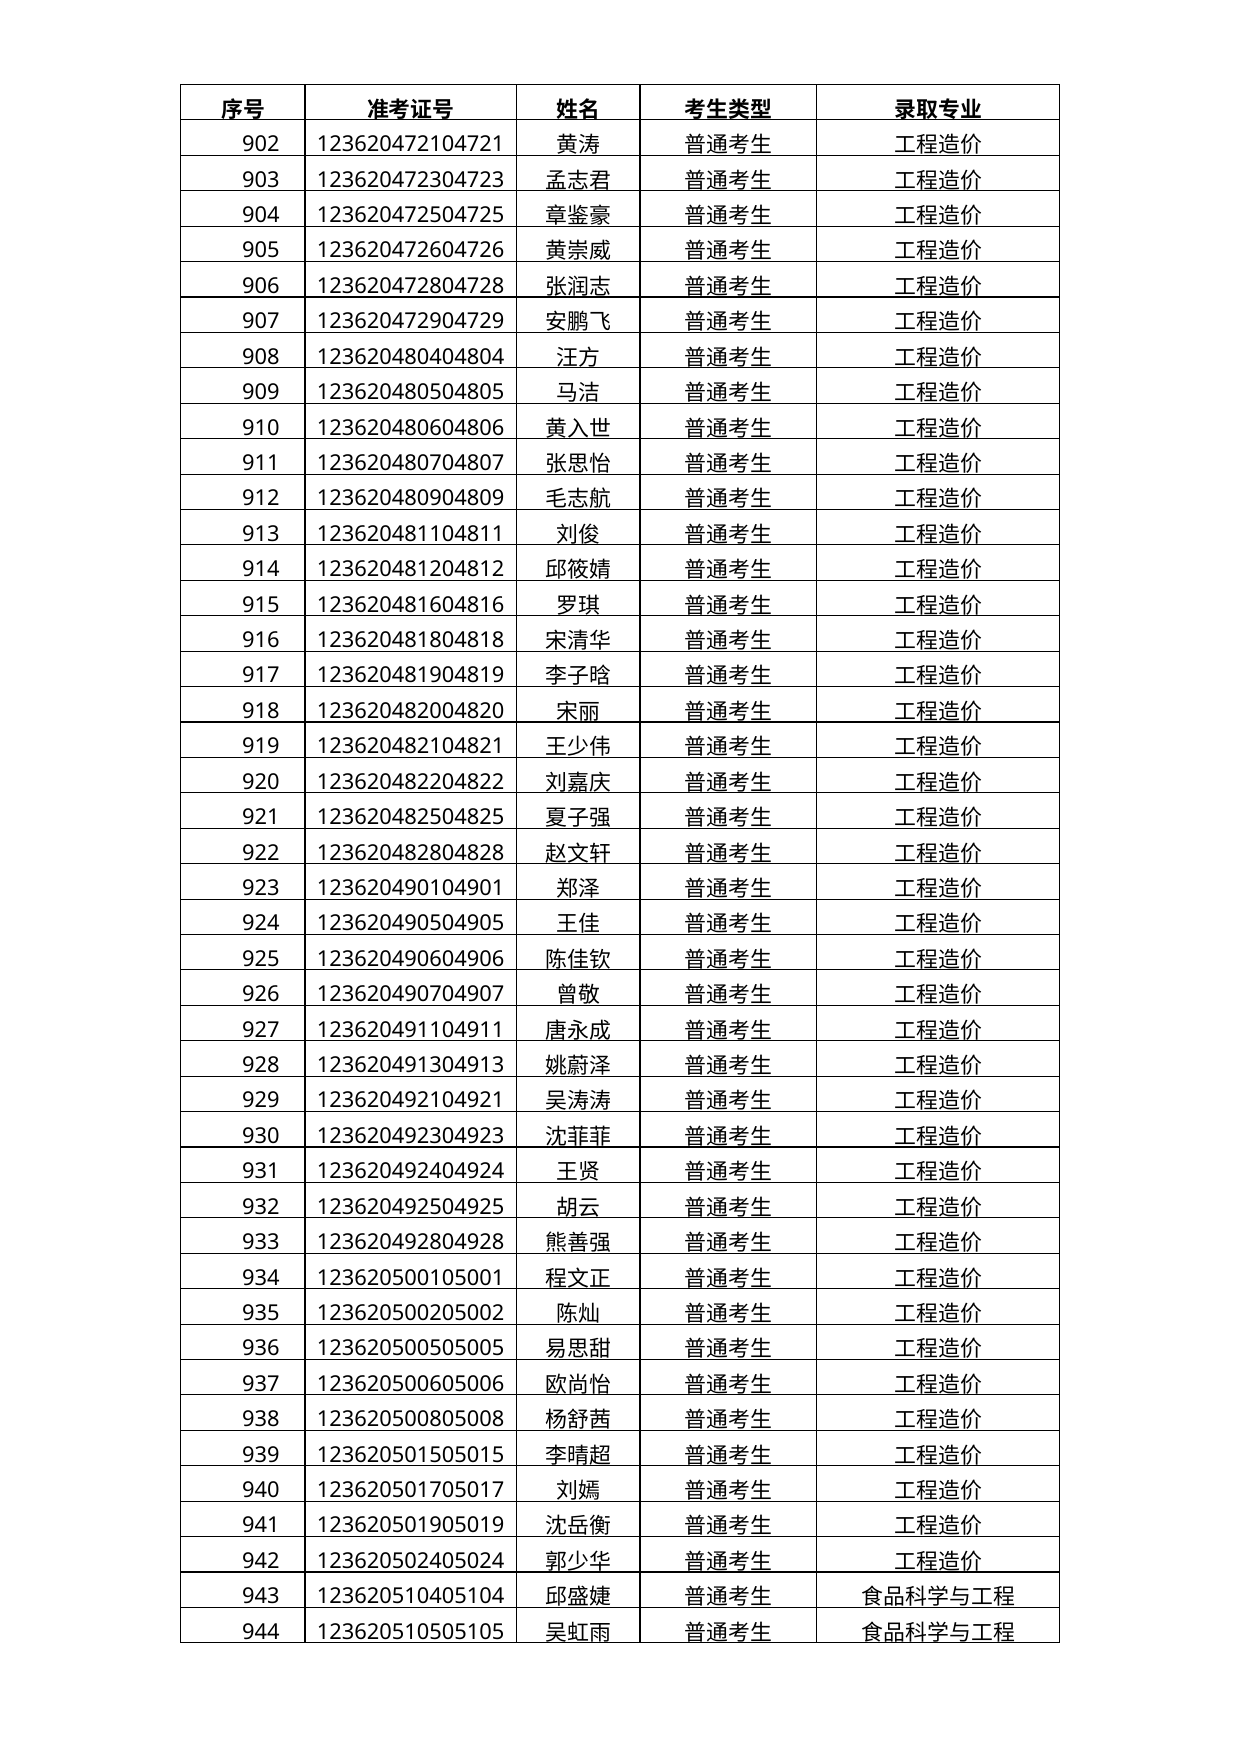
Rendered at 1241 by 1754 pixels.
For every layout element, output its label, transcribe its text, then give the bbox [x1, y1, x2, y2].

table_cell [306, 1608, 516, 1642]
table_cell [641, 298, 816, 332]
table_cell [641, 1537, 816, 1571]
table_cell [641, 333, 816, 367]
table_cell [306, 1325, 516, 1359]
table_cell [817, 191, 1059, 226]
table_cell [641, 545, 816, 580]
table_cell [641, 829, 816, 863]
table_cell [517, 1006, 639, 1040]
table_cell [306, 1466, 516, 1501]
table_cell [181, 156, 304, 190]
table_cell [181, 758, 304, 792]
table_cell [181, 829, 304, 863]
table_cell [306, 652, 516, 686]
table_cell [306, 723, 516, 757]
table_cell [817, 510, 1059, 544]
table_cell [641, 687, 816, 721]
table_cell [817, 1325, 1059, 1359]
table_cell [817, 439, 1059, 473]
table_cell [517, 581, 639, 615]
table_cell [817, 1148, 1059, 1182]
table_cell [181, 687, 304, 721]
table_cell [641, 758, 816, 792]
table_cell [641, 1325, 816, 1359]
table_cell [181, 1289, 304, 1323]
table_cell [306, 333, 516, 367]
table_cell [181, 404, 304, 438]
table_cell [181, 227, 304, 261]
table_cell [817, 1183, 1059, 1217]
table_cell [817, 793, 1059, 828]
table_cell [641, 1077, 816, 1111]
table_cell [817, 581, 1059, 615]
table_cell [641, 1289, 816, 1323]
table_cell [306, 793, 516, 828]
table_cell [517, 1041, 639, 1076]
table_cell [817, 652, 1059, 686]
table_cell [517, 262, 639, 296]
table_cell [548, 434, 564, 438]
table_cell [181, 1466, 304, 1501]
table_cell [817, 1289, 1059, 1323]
table_header 录取专业 [817, 85, 1059, 119]
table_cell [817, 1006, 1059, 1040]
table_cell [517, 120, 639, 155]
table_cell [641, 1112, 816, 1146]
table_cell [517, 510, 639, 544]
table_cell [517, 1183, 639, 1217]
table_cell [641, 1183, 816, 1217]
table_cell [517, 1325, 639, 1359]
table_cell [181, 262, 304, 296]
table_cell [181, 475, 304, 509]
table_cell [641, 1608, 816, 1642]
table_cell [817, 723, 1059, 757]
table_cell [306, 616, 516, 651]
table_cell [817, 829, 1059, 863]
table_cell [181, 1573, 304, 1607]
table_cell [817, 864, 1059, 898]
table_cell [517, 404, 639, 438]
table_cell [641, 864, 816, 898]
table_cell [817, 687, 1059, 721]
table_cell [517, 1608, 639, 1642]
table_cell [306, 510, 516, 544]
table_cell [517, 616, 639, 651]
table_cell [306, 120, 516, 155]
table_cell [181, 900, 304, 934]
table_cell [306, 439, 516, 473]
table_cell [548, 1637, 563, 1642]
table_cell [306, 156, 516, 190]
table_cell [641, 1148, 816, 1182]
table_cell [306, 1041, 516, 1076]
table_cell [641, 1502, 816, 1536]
table_header 序号 [181, 85, 304, 119]
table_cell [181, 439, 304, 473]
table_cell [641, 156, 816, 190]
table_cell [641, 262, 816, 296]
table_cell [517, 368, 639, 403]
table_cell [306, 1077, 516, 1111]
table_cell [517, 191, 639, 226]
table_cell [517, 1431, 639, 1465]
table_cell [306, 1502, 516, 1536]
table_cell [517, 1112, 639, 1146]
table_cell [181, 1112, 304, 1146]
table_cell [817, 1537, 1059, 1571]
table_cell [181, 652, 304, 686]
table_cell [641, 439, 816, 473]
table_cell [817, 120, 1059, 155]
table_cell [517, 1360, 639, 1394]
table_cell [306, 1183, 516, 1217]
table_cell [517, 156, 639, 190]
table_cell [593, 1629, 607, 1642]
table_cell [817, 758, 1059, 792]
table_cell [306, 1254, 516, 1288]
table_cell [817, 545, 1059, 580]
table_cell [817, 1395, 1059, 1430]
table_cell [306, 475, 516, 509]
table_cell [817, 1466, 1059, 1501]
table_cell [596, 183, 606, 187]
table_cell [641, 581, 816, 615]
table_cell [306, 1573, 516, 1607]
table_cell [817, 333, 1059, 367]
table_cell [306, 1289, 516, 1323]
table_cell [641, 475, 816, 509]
table_header 姓名 [517, 85, 639, 119]
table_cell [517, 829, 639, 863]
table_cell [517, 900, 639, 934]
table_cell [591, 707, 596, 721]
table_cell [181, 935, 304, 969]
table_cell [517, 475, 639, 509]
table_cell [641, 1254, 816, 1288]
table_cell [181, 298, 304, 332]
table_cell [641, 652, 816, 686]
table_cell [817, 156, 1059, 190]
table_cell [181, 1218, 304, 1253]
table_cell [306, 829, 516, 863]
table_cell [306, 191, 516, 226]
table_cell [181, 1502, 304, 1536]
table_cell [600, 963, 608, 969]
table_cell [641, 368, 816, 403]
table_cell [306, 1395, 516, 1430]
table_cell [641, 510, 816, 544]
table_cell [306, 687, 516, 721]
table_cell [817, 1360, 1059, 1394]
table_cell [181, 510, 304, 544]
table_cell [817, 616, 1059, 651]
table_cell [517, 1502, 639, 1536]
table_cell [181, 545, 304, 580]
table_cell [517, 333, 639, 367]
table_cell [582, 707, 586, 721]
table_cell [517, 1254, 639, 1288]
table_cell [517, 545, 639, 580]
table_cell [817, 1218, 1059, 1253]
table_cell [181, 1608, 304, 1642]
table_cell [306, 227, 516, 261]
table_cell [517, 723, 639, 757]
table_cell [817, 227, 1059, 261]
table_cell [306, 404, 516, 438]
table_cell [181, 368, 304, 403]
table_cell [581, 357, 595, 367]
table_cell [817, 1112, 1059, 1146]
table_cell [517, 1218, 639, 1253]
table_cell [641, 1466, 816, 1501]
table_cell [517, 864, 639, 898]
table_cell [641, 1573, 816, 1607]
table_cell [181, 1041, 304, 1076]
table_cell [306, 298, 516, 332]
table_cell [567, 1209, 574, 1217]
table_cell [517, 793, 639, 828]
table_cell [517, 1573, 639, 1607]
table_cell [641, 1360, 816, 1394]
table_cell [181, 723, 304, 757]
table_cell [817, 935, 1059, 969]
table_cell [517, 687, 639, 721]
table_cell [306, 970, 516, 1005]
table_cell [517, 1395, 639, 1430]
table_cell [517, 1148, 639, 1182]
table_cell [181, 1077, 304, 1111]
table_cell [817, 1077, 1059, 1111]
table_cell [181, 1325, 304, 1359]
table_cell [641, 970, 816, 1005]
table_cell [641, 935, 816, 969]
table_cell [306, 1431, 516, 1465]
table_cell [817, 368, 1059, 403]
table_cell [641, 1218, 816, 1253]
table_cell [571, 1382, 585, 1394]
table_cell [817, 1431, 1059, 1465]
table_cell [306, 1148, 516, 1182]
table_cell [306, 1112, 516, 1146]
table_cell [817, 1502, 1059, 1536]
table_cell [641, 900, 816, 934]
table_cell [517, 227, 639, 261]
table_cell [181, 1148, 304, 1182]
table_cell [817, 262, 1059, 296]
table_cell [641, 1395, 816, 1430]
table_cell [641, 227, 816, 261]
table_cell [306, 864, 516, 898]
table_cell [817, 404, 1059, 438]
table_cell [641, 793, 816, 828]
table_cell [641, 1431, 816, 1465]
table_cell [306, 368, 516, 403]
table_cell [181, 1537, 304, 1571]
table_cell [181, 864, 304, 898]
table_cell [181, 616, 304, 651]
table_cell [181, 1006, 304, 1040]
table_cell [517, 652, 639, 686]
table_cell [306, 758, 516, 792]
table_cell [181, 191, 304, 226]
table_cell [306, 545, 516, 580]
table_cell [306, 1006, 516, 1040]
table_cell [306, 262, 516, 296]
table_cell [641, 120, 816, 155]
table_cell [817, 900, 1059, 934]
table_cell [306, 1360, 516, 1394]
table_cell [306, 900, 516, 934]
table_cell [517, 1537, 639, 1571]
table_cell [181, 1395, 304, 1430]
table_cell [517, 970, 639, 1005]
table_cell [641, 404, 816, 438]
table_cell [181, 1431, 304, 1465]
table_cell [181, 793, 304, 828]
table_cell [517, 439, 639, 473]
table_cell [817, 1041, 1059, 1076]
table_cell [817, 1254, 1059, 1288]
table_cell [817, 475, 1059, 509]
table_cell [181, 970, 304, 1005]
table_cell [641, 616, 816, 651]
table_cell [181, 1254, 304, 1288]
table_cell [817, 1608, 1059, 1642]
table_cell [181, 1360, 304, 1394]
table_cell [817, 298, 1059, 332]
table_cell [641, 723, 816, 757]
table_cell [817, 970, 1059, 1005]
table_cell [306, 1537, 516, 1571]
table_header 考生类型 [641, 85, 816, 119]
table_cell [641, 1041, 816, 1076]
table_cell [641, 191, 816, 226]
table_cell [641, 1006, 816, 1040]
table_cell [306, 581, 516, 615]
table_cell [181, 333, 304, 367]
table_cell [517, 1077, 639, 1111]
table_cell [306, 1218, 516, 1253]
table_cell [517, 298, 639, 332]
table_header 准考证号 [306, 85, 516, 119]
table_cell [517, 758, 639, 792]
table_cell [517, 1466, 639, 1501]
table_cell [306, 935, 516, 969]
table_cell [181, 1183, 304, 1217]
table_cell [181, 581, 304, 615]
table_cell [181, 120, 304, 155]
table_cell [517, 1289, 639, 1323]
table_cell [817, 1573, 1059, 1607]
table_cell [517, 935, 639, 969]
